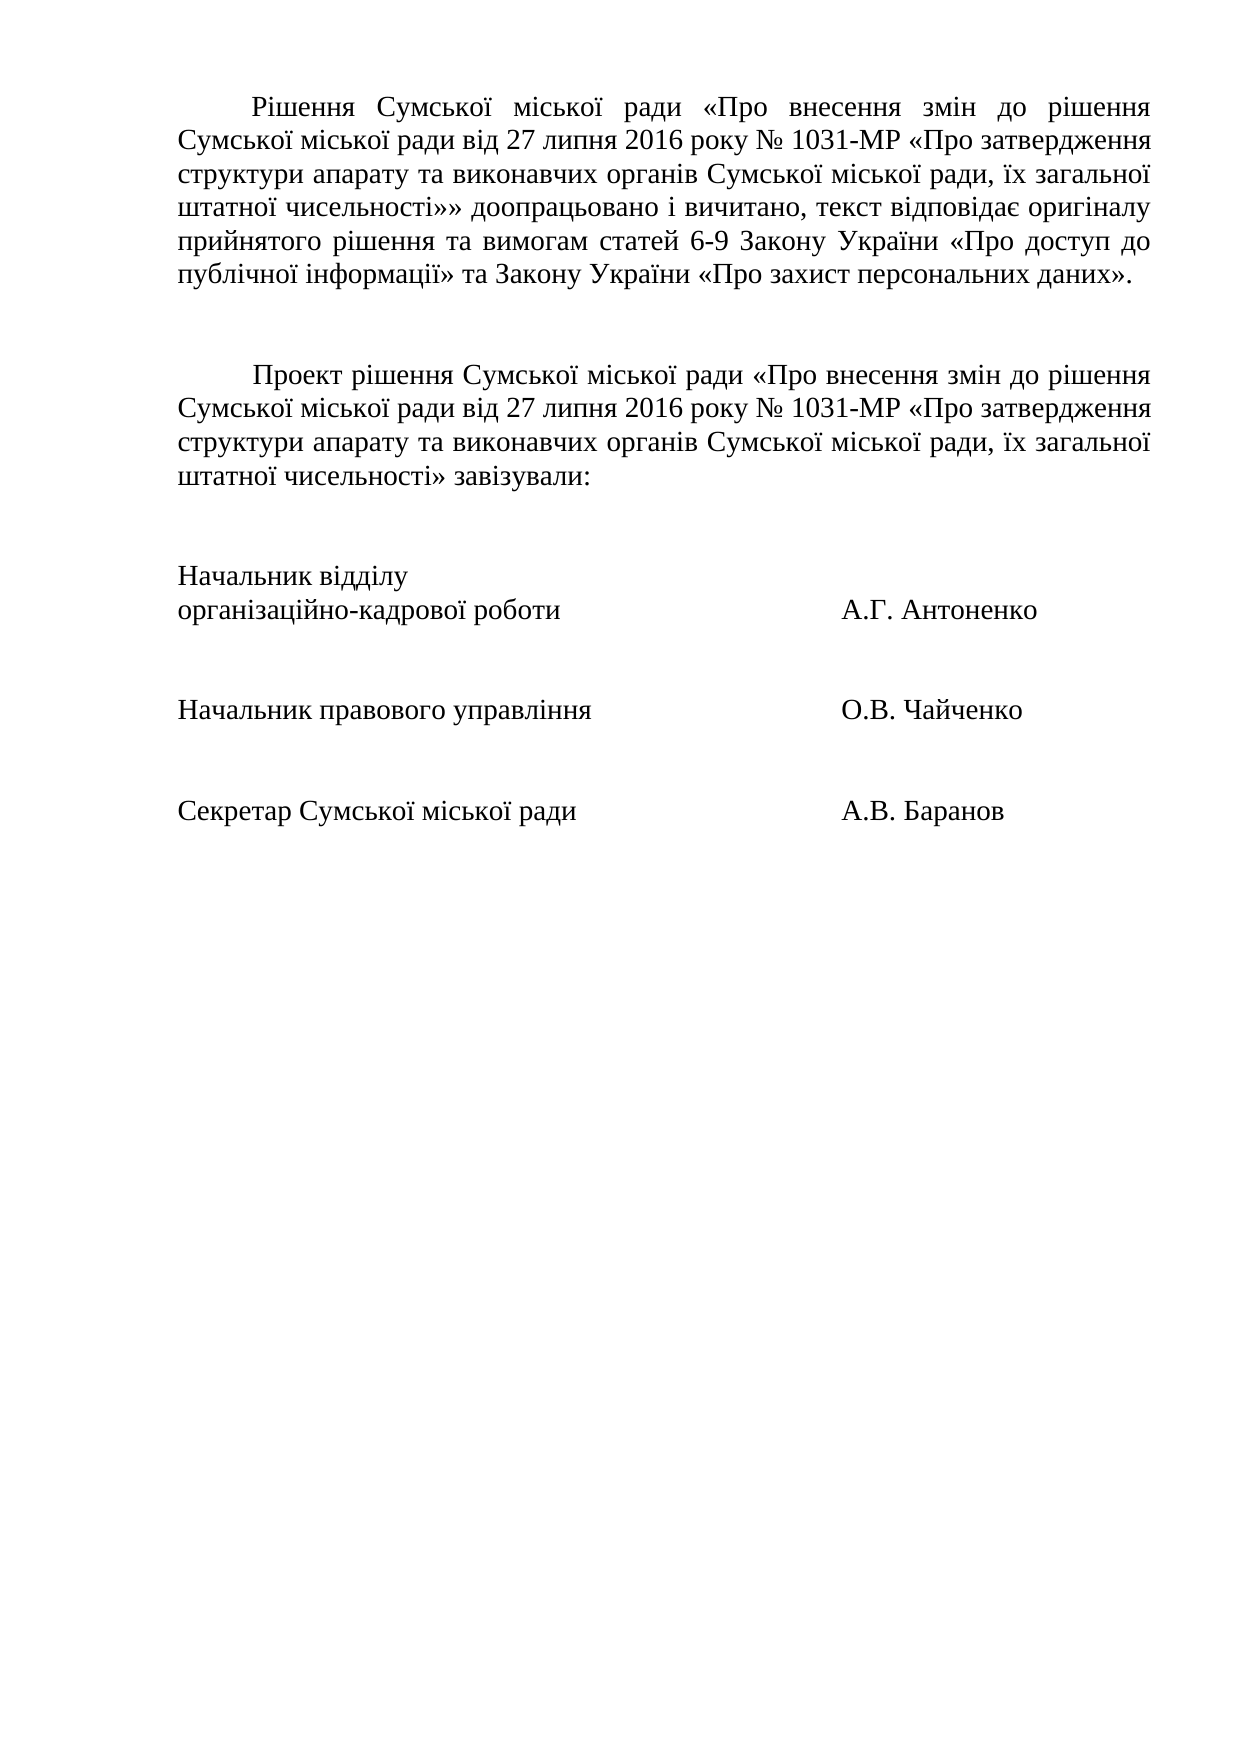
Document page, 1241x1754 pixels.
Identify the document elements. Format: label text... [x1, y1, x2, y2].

text Рішення Сумської міської ради «Про внесення змін до рішення Сумської міської ради від 27 липня 2016 року № 1031-МР «Про затвердження структури апарату та виконавчих органів Сумської міської ради, їх загальної штатної чисельності»» доопрацьовано і вичитано, текст відповідає оригіналу прийнятого рішення та вимогам статей 6-9 Закону України «Про доступ до публічної інформації» та Закону України «Про захист персональних даних». [177, 89, 1152, 323]
text Проект рішення Сумської міської ради «Про внесення змін до рішення Сумської міської ради від 27 липня 2016 року № 1031-МР «Про затвердження структури апарату та виконавчих органів Сумської міської ради, їх загальної штатної чисельності» завізували: [177, 357, 1152, 491]
text Начальник правового управління О.В. Чайченко [177, 692, 1152, 726]
text Секретар Сумської міської ради А.В. Баранов [177, 793, 1152, 827]
text організаційно-кадрової роботи А.Г. Антоненко [177, 592, 1152, 625]
text Начальник відділу [177, 558, 1152, 592]
